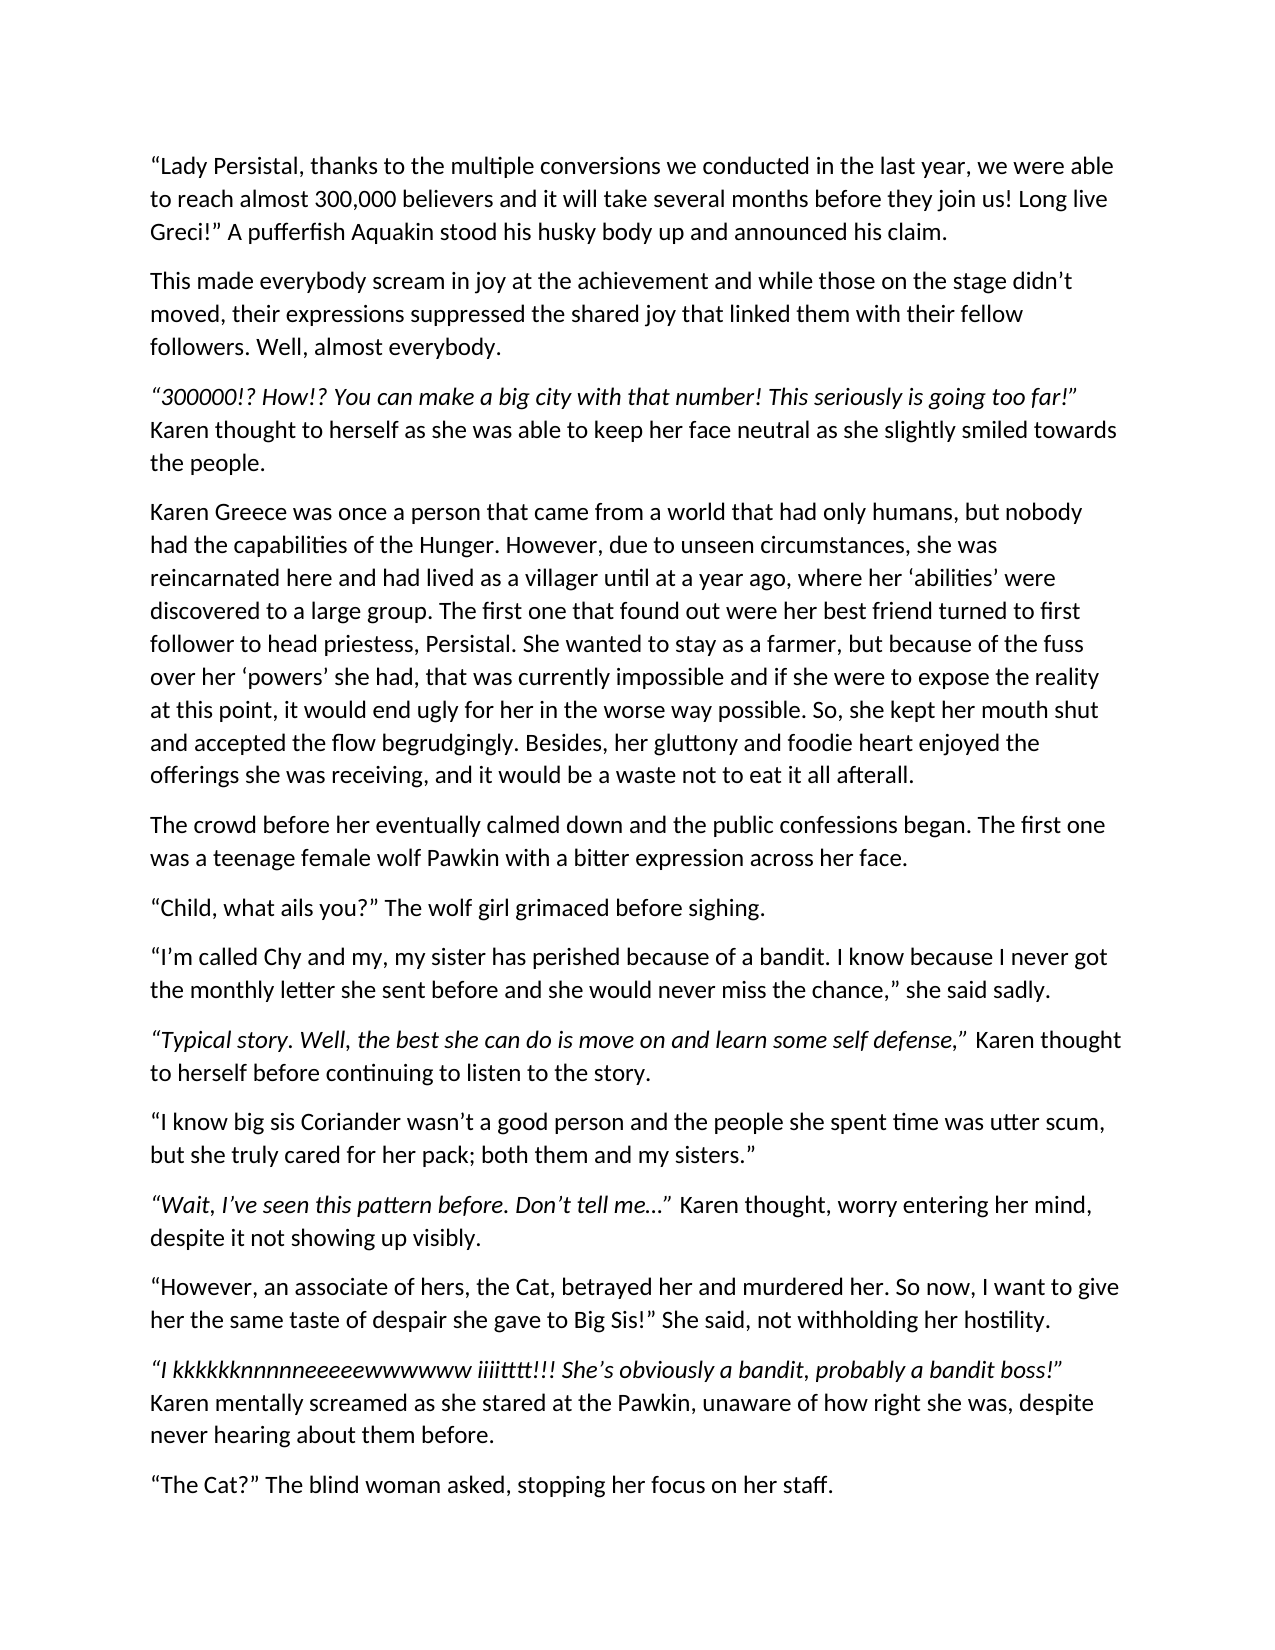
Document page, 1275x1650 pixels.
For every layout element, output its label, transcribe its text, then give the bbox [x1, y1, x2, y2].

text “300000!? How!? You can make a big city with that number! This seriously is going too far!” Karen thought to herself as she was able to keep her face neutral as she slightly smiled towards the people. [150, 381, 1125, 477]
text “I know big sis Coriander wasn’t a good person and the people she spent time was utter scum, but she truly cared for her pack; both them and my sisters.” [150, 1106, 1125, 1170]
text “Child, what ails you?” The wolf girl grimaced before sighing. [150, 892, 1125, 922]
text “I’m called Chy and my, my sister has perished because of a bandit. I know because I never got the monthly letter she sent before and she would never miss the chance,” she said sadly. [150, 941, 1125, 1005]
text Karen Greece was once a person that came from a world that had only humans, but nobody had the capabilities of the Hunger. However, due to unseen circumstances, she was reincarnated here and had lived as a villager until at a year ago, where her ‘abilities’ were discovered to a large group. The first one that found out were her best friend turned to first follower to head priestess, Persistal. She wanted to stay as a farmer, but because of the fuss over her ‘powers’ she had, that was currently impossible and if she were to expose the reality at this point, it would end ugly for her in the worse way possible. So, she kept her mouth shut and accepted the flow begrudgingly. Besides, her gluttony and foodie heart enjoyed the offerings she was receiving, and it would be a waste not to eat it all afterall. [150, 496, 1125, 790]
text The crowd before her eventually calmed down and the public confessions began. The first one was a teenage female wolf Pawkin with a bitter expression across her face. [150, 809, 1125, 873]
text “However, an associate of hers, the Cat, betrayed her and murdered her. So now, I want to give her the same taste of despair she gave to Big Sis!” She said, not withholding her hostility. [150, 1271, 1125, 1335]
text “I kkkkkknnnnneeeeewwwwww iiiitttt!!! She’s obviously a bandit, probably a bandit boss!” Karen mentally screamed as she stared at the Pawkin, unaware of how right she was, despite never hearing about them before. [150, 1354, 1125, 1450]
text “Typical story. Well, the best she can do is move on and learn some self defense,” Karen thought to herself before continuing to listen to the story. [150, 1024, 1125, 1087]
text This made everybody scream in joy at the achievement and while those on the stage didn’t moved, their expressions suppressed the shared joy that linked them with their fellow followers. Well, almost everybody. [150, 265, 1125, 362]
text “The Cat?” The blind woman asked, stopping her focus on her staff. [150, 1469, 1125, 1500]
text “Lady Persistal, thanks to the multiple conversions we conducted in the last year, we were able to reach almost 300,000 believers and it will take several months before they join us! Long live Greci!” A pufferfish Aquakin stood his husky body up and announced his claim. [150, 150, 1125, 246]
text “Wait, I’ve seen this pattern before. Don’t tell me…” Karen thought, worry entering her mind, despite it not showing up visibly. [150, 1189, 1125, 1252]
